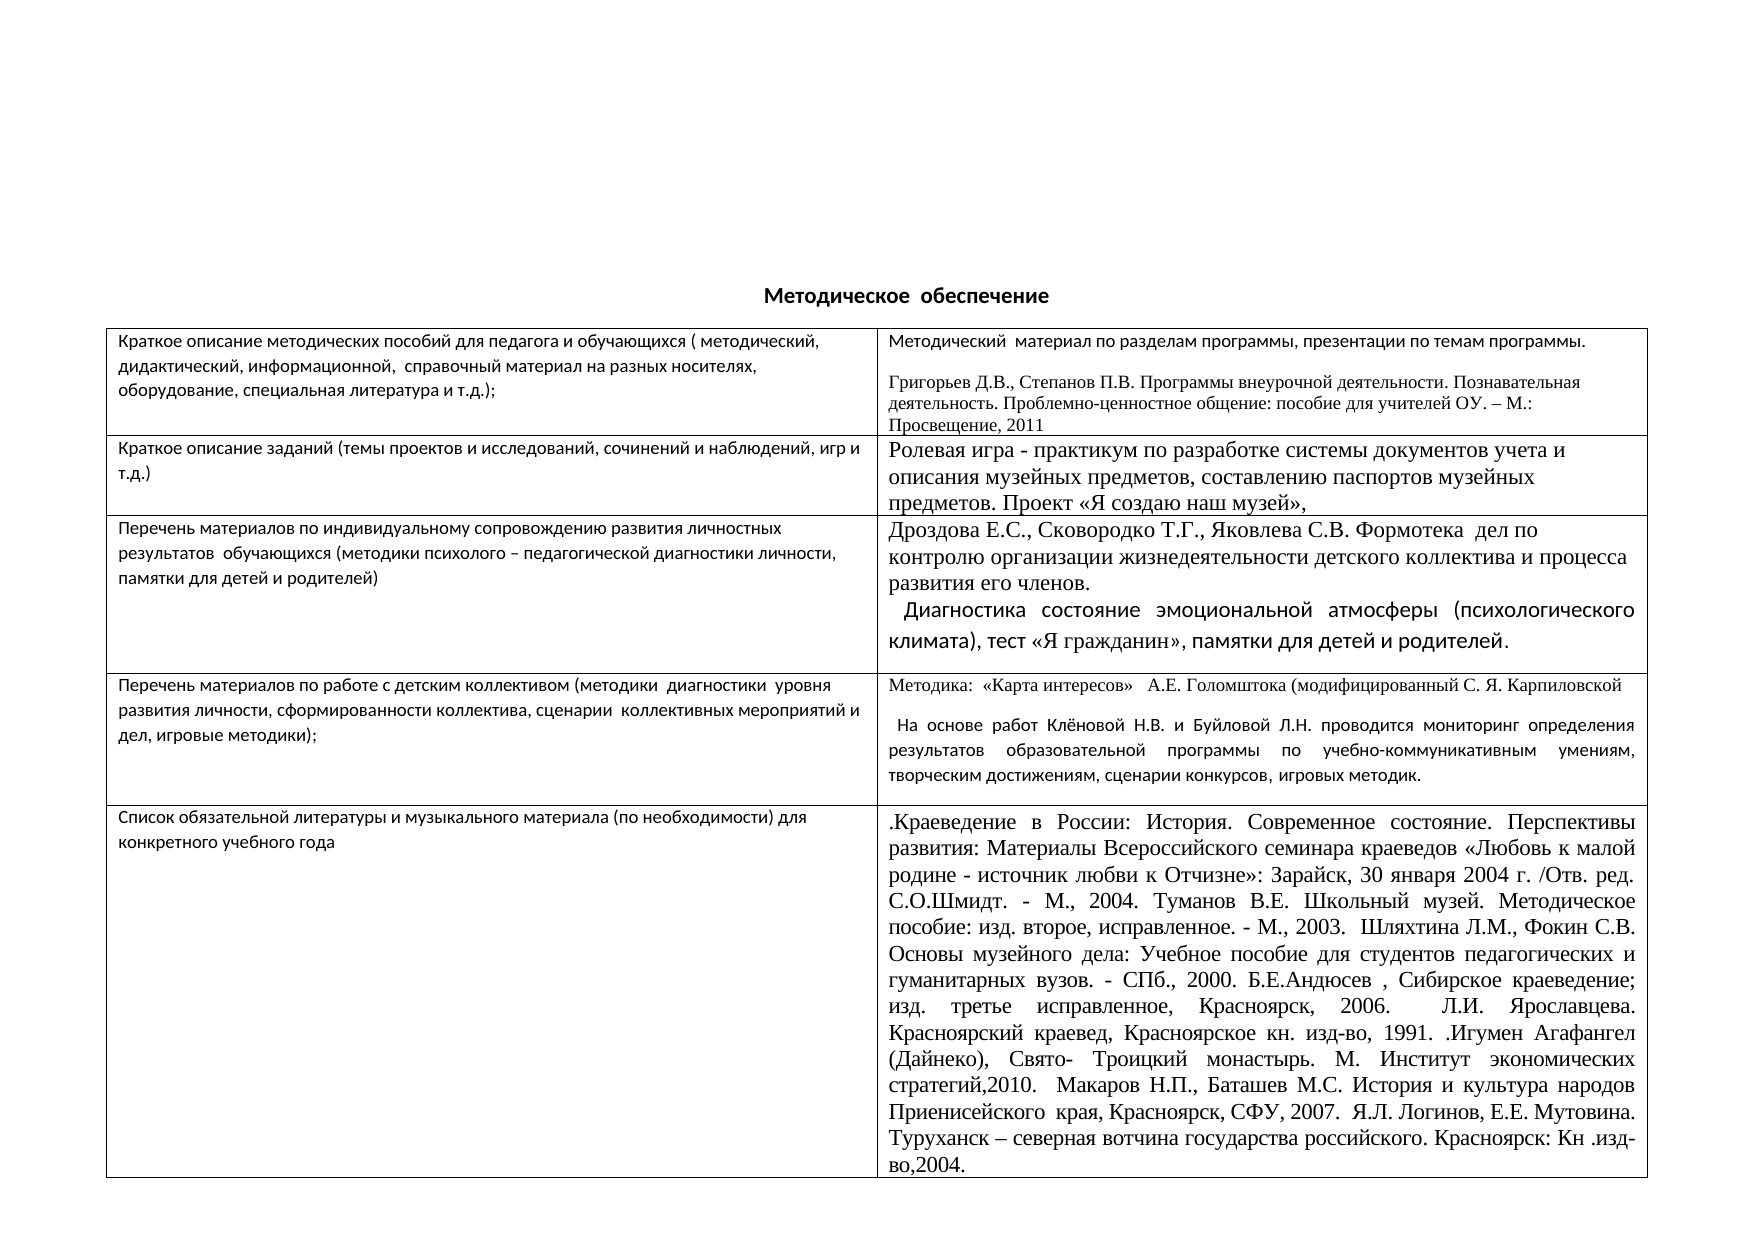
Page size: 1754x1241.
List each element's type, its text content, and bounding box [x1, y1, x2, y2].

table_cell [107, 806, 877, 1177]
table_cell Перечень материалов по индивидуальному сопровождению развития личностных результатов обучающихся (методики психолого – педагогической диагностики личности, памятки для детей и родителей) [107, 516, 877, 672]
table_cell Перечень материалов по работе с детским коллективом (методики диагностики уровня развития личности, сформированности коллектива, сценарии коллективных мероприятий и дел, игровые методики); [107, 674, 877, 804]
table_cell Дроздова Е.С., Сковородко Т.Г., Яковлева С.В. Формотека дел по контролю организации жизнедеятельности детского коллектива и процесса развития его членов. Диагностика состояние эмоциональной атмосферы (психологического климата), тест «Я гражданин», памятки для детей и родителей. [878, 516, 1647, 672]
text Методическое обеспечение [118, 281, 1695, 309]
table_header Краткое описание методических пособий для педагога и обучающихся ( методический, дидактический, информационной, справочный материал на разных носителях, оборудование, специальная литература и т.д.); [107, 329, 877, 435]
table_header Методический материал по разделам программы, презентации по темам программы. Григорьев Д.В., Степанов П.В. Программы внеурочной деятельности. Познавательная деятельность. Проблемно-ценностное общение: пособие для учителей ОУ. – М.: Просвещение, 2011 [878, 329, 1647, 435]
table_cell Методика: «Карта интересов» А.Е. Голомштока (модифицированный С. Я. Карпиловской На основе работ Клёновой Н.В. и Буйловой Л.Н. проводится мониторинг определения результатов образовательной программы по учебно-коммуникативным умениям, творческим достижениям, сценарии конкурсов, игровых методик. [878, 674, 1647, 804]
table_cell Краткое описание заданий (темы проектов и исследований, сочинений и наблюдений, игр и т.д.) [107, 436, 877, 515]
table_cell Ролевая игра - практикум по разработке системы документов учета и описания музейных предметов, составлению паспортов музейных предметов. Проект «Я создаю наш музей», [878, 436, 1647, 515]
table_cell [878, 806, 1647, 1177]
